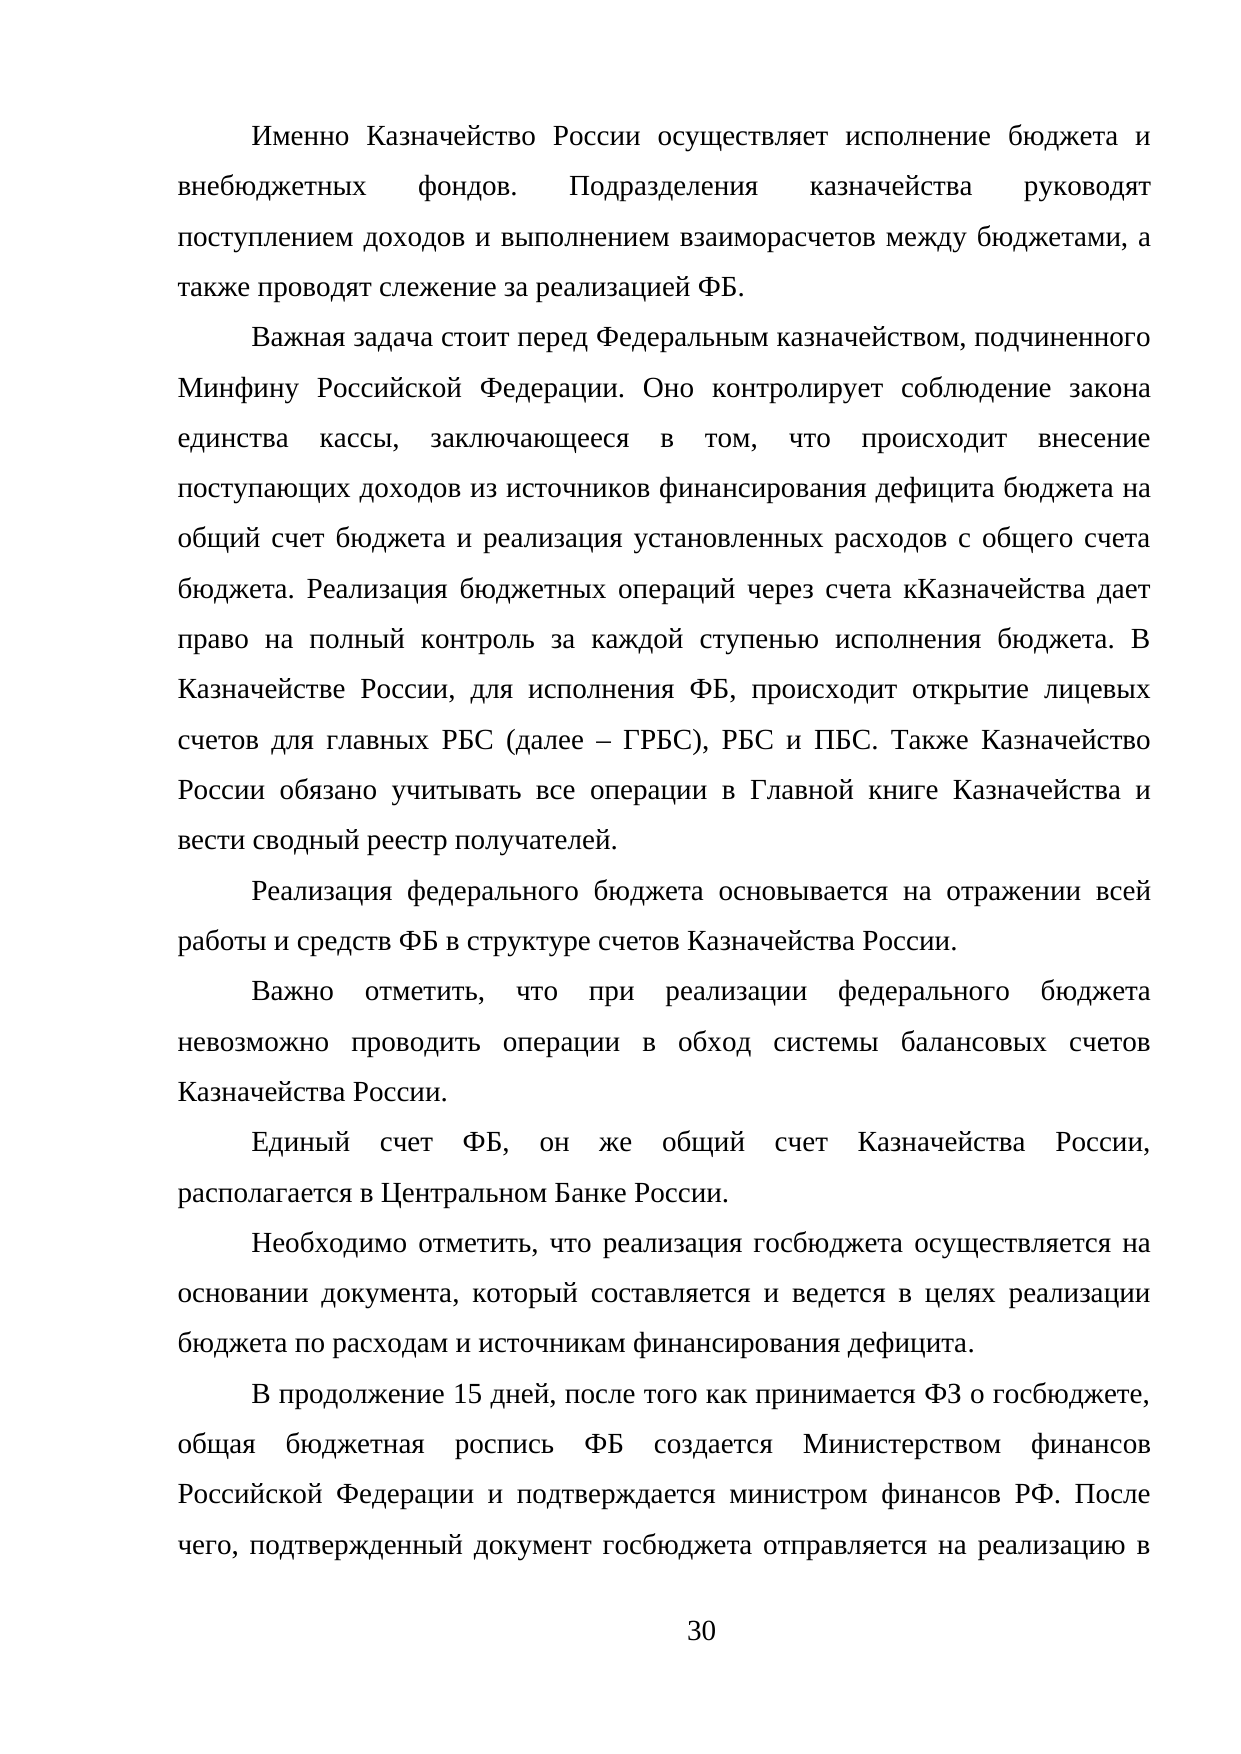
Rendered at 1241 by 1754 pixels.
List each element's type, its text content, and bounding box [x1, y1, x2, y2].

text Реализация федерального бюджета основывается на отражении всей работы и средств ФБ в структуре счетов Казначейства России. [177, 873, 1152, 957]
text Важная задача стоит перед Федеральным казначейством, подчиненного Минфину Российской Федерации. Оно контролирует соблюдение закона единства кассы, заключающееся в том, что происходит внесение поступающих доходов из источников финансирования дефицита бюджета на общий счет бюджета и реализация установленных расходов с общего счета бюджета. Реализация бюджетных операций через счета кКазначейства дает право на полный контроль за каждой ступенью исполнения бюджета. В Казначействе России, для исполнения ФБ, происходит открытие лицевых счетов для главных РБС (далее – ГРБС), РБС и ПБС. Также Казначейство России обязано учитывать все операции в Главной книге Казначейства и вести сводный реестр получателей. [177, 319, 1152, 856]
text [177, 1376, 1152, 1560]
text Необходимо отметить, что реализация госбюджета осуществляется на основании документа, который составляется и ведется в целях реализации бюджета по расходам и источникам финансирования дефицита. [177, 1225, 1152, 1359]
text Именно Казначейство России осуществляет исполнение бюджета и внебюджетных фондов. Подразделения казначейства руководят поступлением доходов и выполнением взаиморасчетов между бюджетами, а также проводят слежение за реализацией ФБ. [177, 118, 1152, 303]
text Единый счет ФБ, он же общий счет Казначейства России, располагается в Центральном Банке России. [177, 1124, 1152, 1208]
text Важно отметить, что при реализации федерального бюджета невозможно проводить операции в обход системы балансовых счетов Казначейства России. [177, 973, 1152, 1108]
